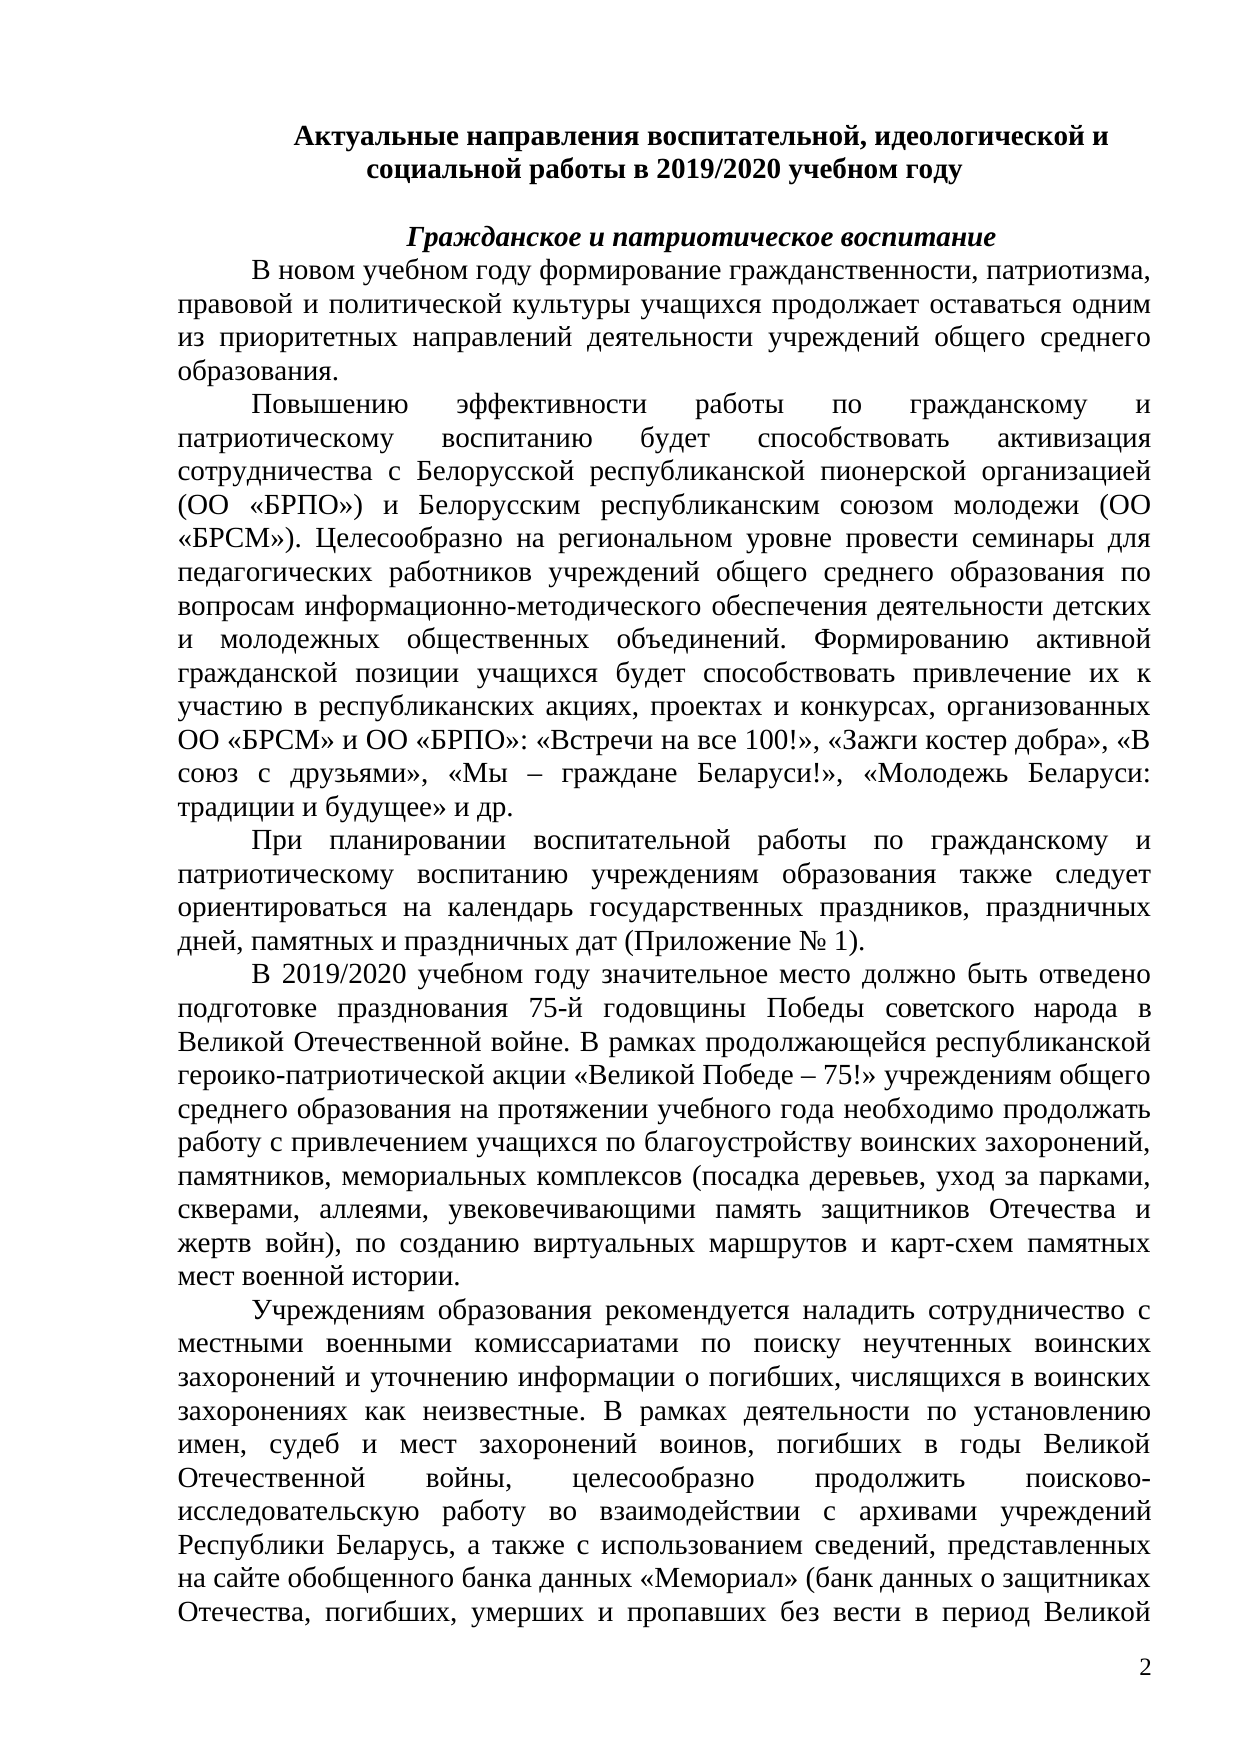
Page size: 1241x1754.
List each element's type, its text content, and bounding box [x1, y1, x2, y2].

text В новом учебном году формирование гражданственности, патриотизма, правовой и политической культуры учащихся продолжает оставаться одним из приоритетных направлений деятельности учреждений общего среднего образования. [177, 252, 1152, 386]
text Повышению эффективности работы по гражданскому и патриотическому воспитанию будет способствовать активизация сотрудничества с Белорусской республиканской пионерской организацией (ОО «БРПО») и Белорусским республиканским союзом молодежи (ОО «БРСМ»). Целесообразно на региональном уровне провести семинары для педагогических работников учреждений общего среднего образования по вопросам информационно-методического обеспечения деятельности детских и молодежных общественных объединений. Формированию активной гражданской позиции учащихся будет способствовать привлечение их к участию в республиканских акциях, проектах и конкурсах, организованных ОО «БРСМ» и ОО «БРПО»: «Встречи на все 100!», «Зажги костер добра», «В союз с друзьями», «Мы – граждане Беларуси!», «Молодежь Беларуси: традиции и будущее» и др. [177, 386, 1152, 822]
text При планировании воспитательной работы по гражданскому и патриотическому воспитанию учреждениям образования также следует ориентироваться на календарь государственных праздников, праздничных дней, памятных и праздничных дат (Приложение № 1). [177, 822, 1152, 957]
text В 2019/2020 учебном году значительное место должно быть отведено подготовке празднования 75-й годовщины Победы советского народа в Великой Отечественной войне. В рамках продолжающейся республиканской героико-патриотической акции «Великой Победе – 75!» учреждениям общего среднего образования на протяжении учебного года необходимо продолжать работу с привлечением учащихся по благоустройству воинских захоронений, памятников, мемориальных комплексов (посадка деревьев, уход за парками, скверами, аллеями, увековечивающими память защитников Отечества и жертв войн), по созданию виртуальных маршрутов и карт-схем памятных мест военной истории. [177, 957, 1152, 1292]
text Гражданское и патриотическое воспитание [177, 219, 1152, 252]
text Актуальные направления воспитательной, идеологической и социальной работы в 2019/2020 учебном году [177, 118, 1152, 185]
